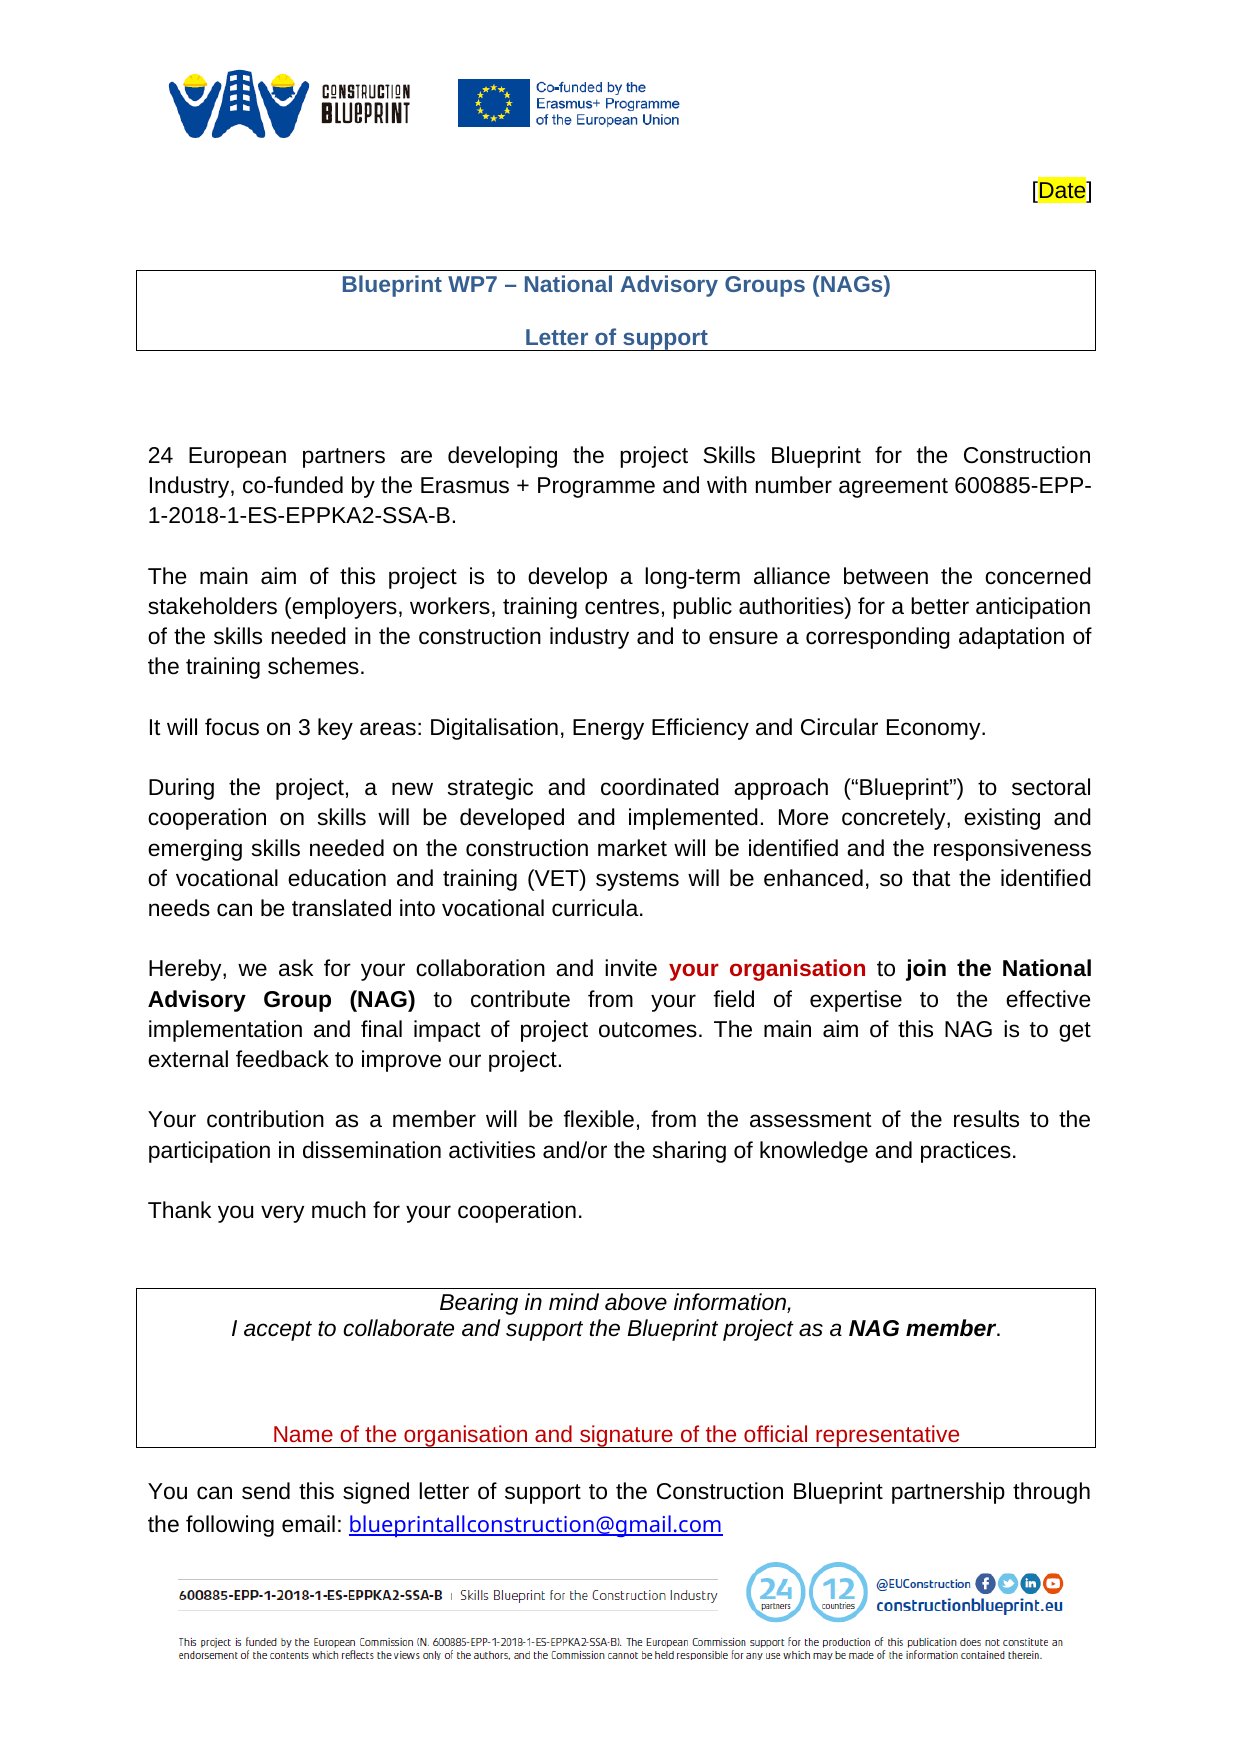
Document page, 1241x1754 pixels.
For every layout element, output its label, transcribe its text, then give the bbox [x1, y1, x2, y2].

text Your contribution as a member will be flexible, from the assessment of the results to the participation in dissemination activities and/or the sharing of knowledge and practices. [148, 1106, 1092, 1163]
text 24 European partners are developing the project Skills Blueprint for the Construction Industry, co-funded by the Erasmus + Programme and with number agreement 600885-EPP-1-2018-1-ES-EPPKA2-SSA-B. [148, 442, 1092, 529]
text The main aim of this project is to develop a long-term alliance between the concerned stakeholders (employers, workers, training centres, public authorities) for a better anticipation of the skills needed in the construction industry and to ensure a corresponding adaptation of the training schemes. [148, 563, 1092, 680]
text It will focus on 3 key areas: Digitalisation, Energy Efficiency and Circular Economy. [148, 714, 1092, 740]
picture [147, 1549, 1093, 1684]
text You can send this signed letter of support to the Construction Blueprint partnership through the following email: blueprintallconstruction@gmail.com [148, 1478, 1092, 1539]
picture [147, 40, 732, 173]
text Hereby, we ask for your collaboration and invite your organisation to join the National Advisory Group (NAG) to contribute from your field of expertise to the effective implementation and final impact of project outcomes. The main aim of this NAG is to get external feedback to improve our project. [148, 955, 1092, 1072]
table_header Blueprint WP7 – National Advisory Groups (NAGs) Letter of support [137, 271, 1095, 350]
text Thank you very much for your cooperation. [148, 1197, 1092, 1223]
text During the project, a new strategic and coordinated approach (“Blueprint”) to sectoral cooperation on skills will be developed and implemented. More concretely, existing and emerging skills needed on the construction market will be identified and the responsiveness of vocational education and training (VET) systems will be enhanced, so that the identified needs can be translated into vocational curricula. [148, 774, 1092, 921]
table_header Bearing in mind above information, I accept to collaborate and support the Blueprint project as a NAG member. Name of the organisation and signature of the official representative [137, 1289, 1095, 1447]
